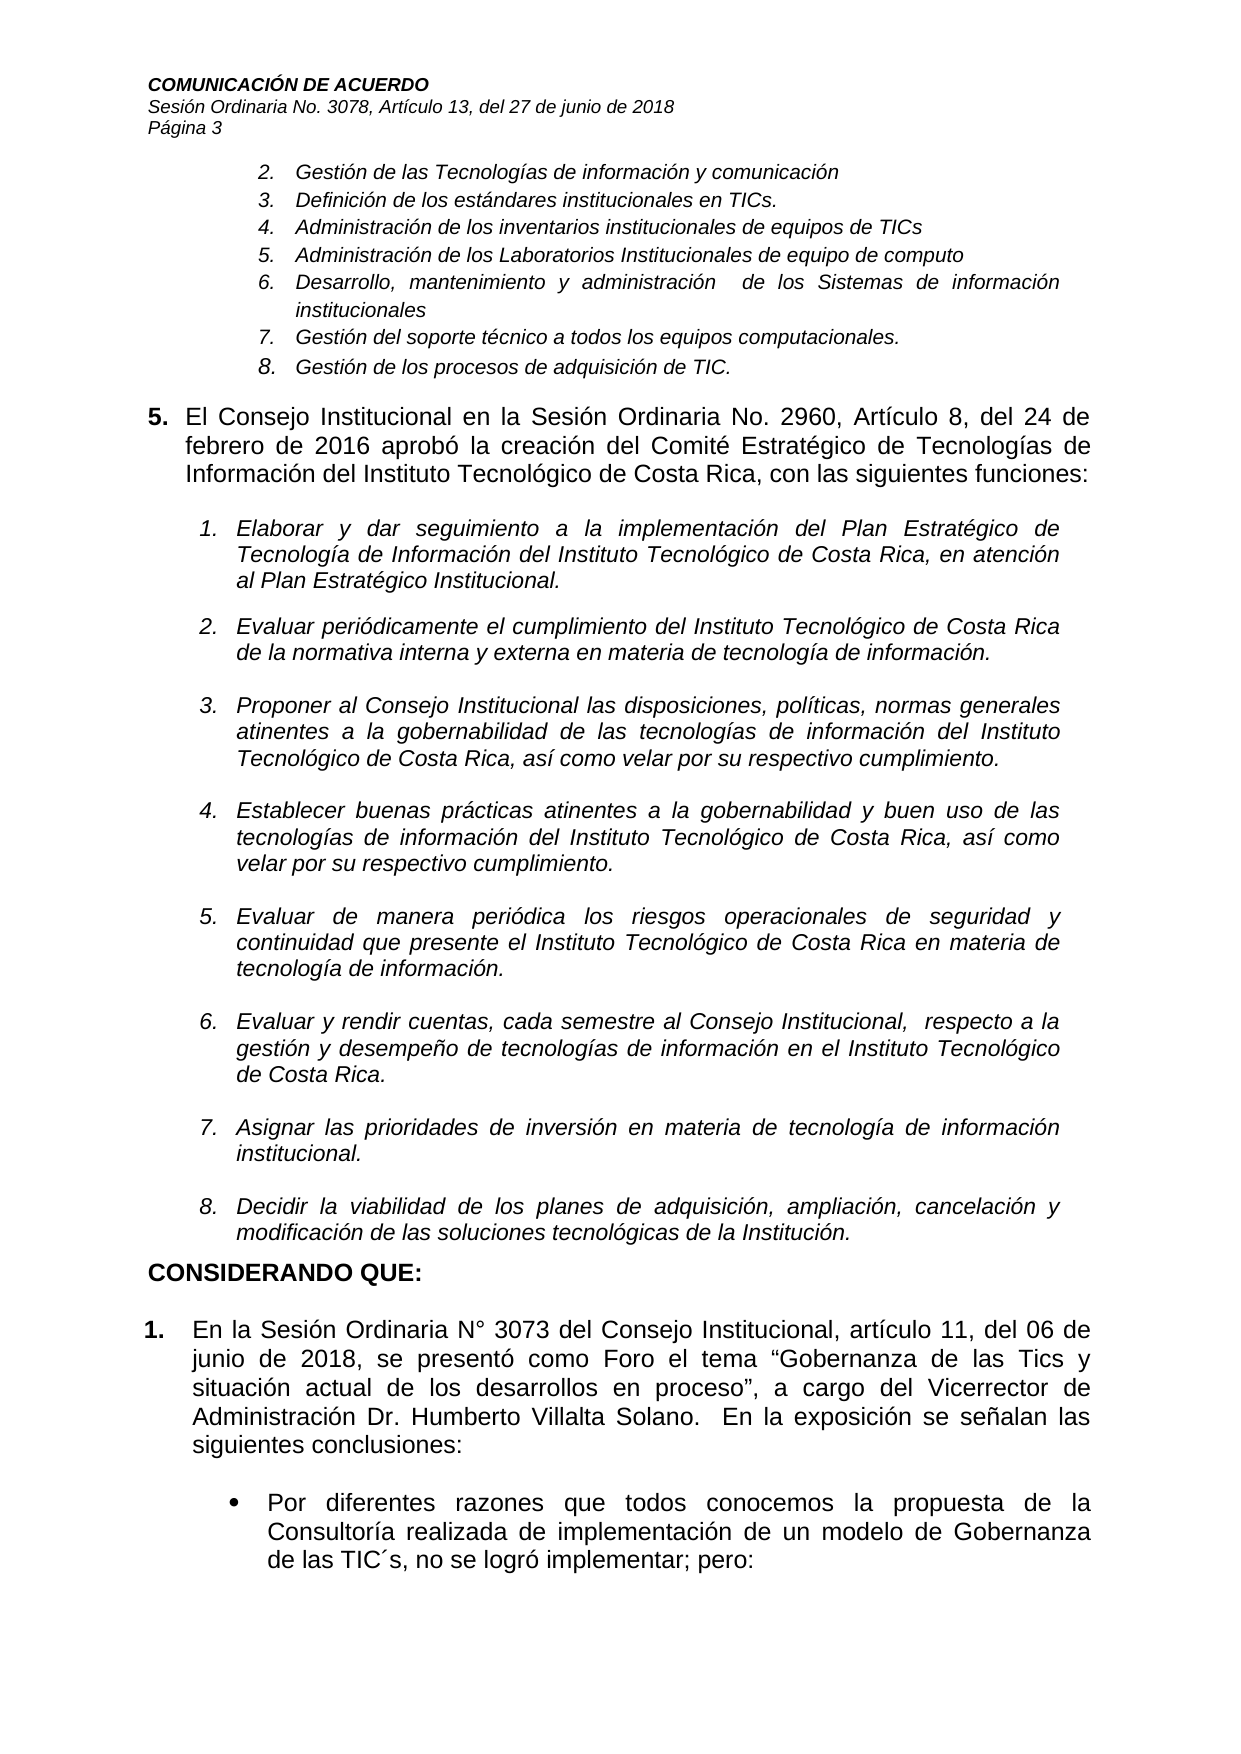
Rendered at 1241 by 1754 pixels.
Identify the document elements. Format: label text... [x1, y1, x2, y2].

list Proponer al Consejo Institucional las disposiciones, políticas, normas generales atinentes a la gobernabilidad de las tecnologías de información del Instituto Tecnológico de Costa Rica, así como velar por su respectivo cumplimiento. [199, 692, 1063, 771]
list Establecer buenas prácticas atinentes a la gobernabilidad y buen uso de las tecnologías de información del Instituto Tecnológico de Costa Rica, así como velar por su respectivo cumplimiento. [199, 797, 1063, 876]
list Decidir la viabilidad de los planes de adquisición, ampliación, cancelación y modificación de las soluciones tecnológicas de la Institución. [199, 1193, 1063, 1245]
list Gestión de los procesos de adquisición de TIC. [258, 353, 1063, 379]
list Evaluar de manera periódica los riesgos operacionales de seguridad y continuidad que presente el Instituto Tecnológico de Costa Rica en materia de tecnología de información. [199, 903, 1063, 982]
list Elaborar y dar seguimiento a la implementación del Plan Estratégico de Tecnología de Información del Instituto Tecnológico de Costa Rica, en atención al Plan Estratégico Institucional. [199, 514, 1063, 594]
list En la Sesión Ordinaria N° 3073 del Consejo Institucional, artículo 11, del 06 de junio de 2018, se presentó como Foro el tema “Gobernanza de las Tics y situación actual de los desarrollos en proceso”, a cargo del Vicerrector de Administración Dr. Humberto Villalta Solano. En la exposición se señalan las siguientes conclusiones: [144, 1315, 1092, 1459]
list Gestión de las Tecnologías de información y comunicación [258, 160, 1063, 184]
list Evaluar y rendir cuentas, cada semestre al Consejo Institucional, respecto a la gestión y desempeño de tecnologías de información en el Instituto Tecnológico de Costa Rica. [199, 1008, 1063, 1087]
list Gestión del soporte técnico a todos los equipos computacionales. [258, 325, 1063, 349]
text CONSIDERANDO QUE: [148, 1258, 1092, 1287]
list Asignar las prioridades de inversión en materia de tecnología de información institucional. [199, 1113, 1063, 1166]
list Administración de los Laboratorios Institucionales de equipo de computo [258, 243, 1063, 267]
list Definición de los estándares institucionales en TICs. [258, 188, 1063, 212]
list El Consejo Institucional en la Sesión Ordinaria No. 2960, Artículo 8, del 24 de febrero de 2016 aprobó la creación del Comité Estratégico de Tecnologías de Información del Instituto Tecnológico de Costa Rica, con las siguientes funciones: [148, 402, 1092, 488]
list Desarrollo, mantenimiento y administración de los Sistemas de información institucionales [258, 270, 1063, 322]
list Por diferentes razones que todos conocemos la propuesta de la Consultoría realizada de implementación de un modelo de Gobernanza de las TIC´s, no se logró implementar; pero: [229, 1488, 1092, 1574]
list Evaluar periódicamente el cumplimiento del Instituto Tecnológico de Costa Rica de la normativa interna y externa en materia de tecnología de información. [199, 613, 1063, 666]
list Administración de los inventarios institucionales de equipos de TICs [258, 215, 1063, 239]
